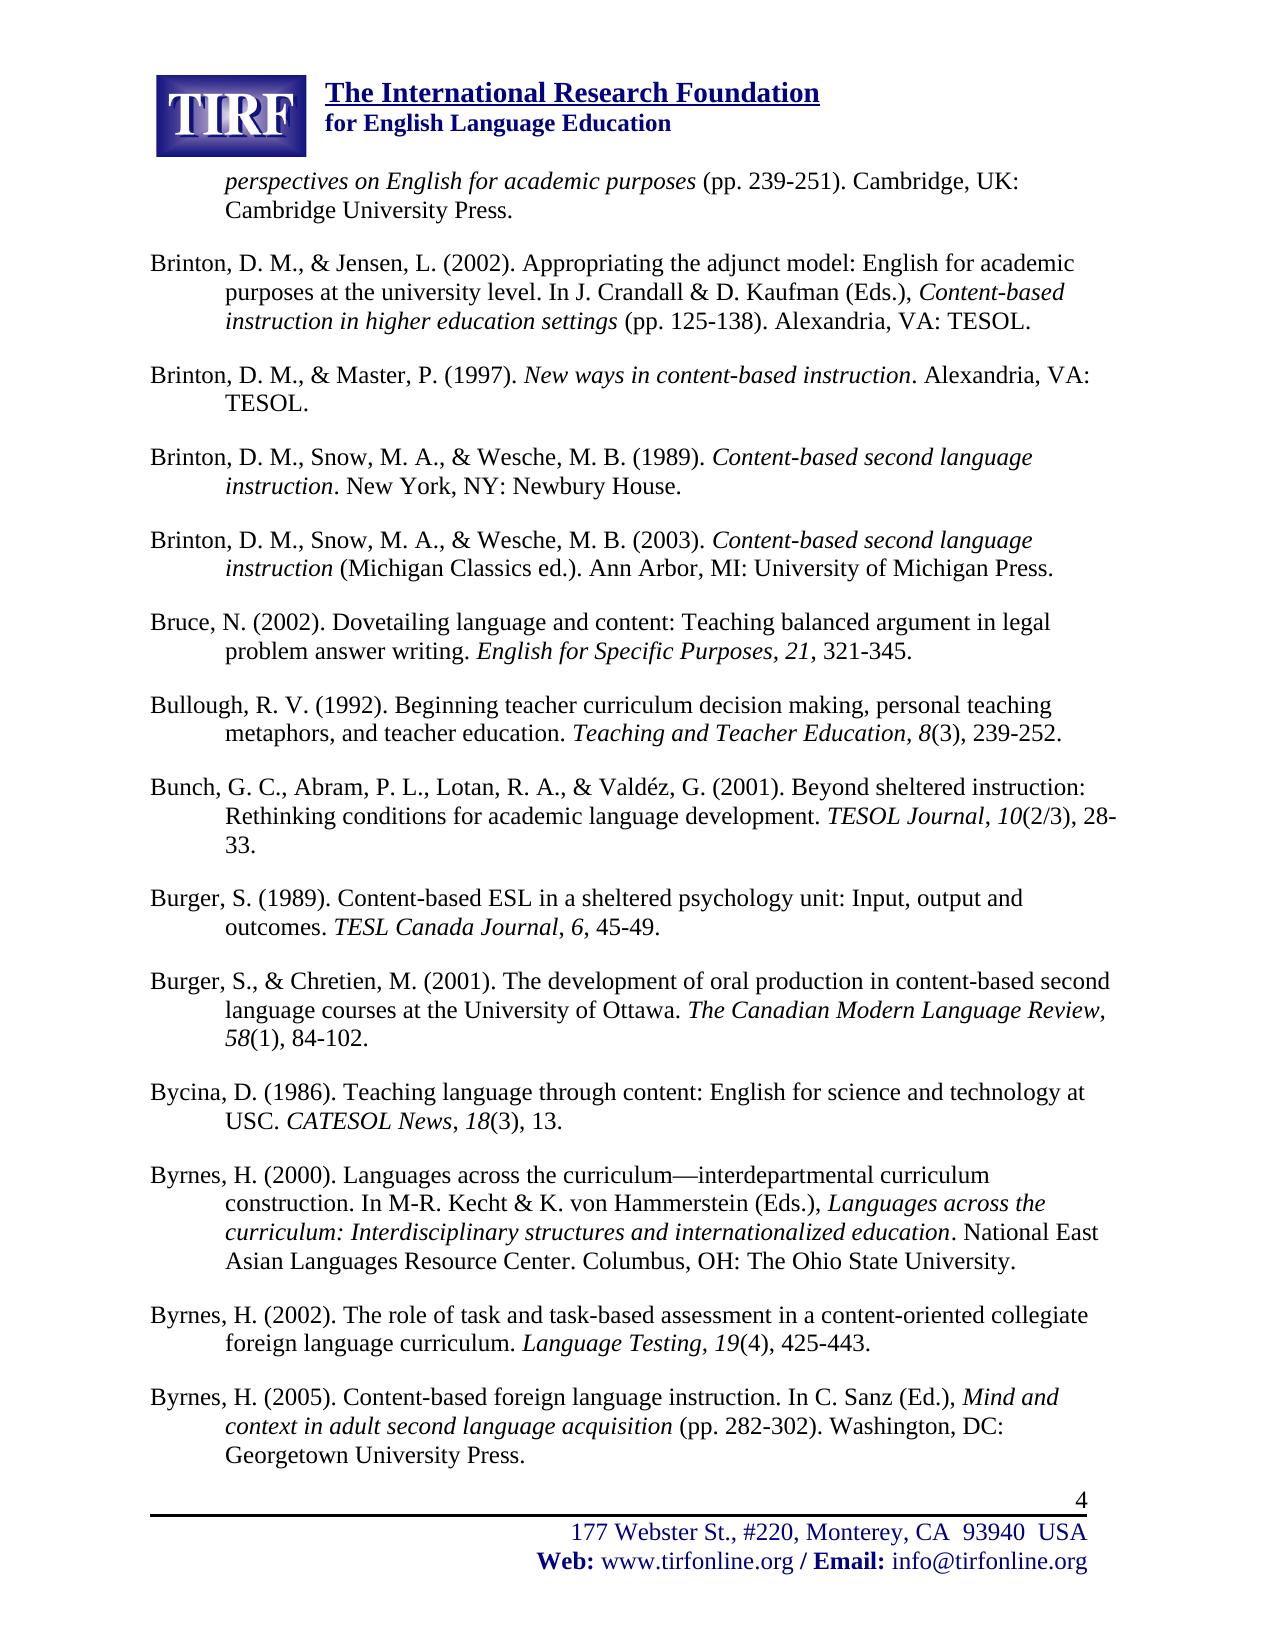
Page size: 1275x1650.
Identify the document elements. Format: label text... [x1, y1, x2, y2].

text Bycina, D. (1986). Teaching language through content: English for science and technology at USC. CATESOL News, 18(3), 13. [150, 1077, 1125, 1135]
text Byrnes, H. (2000). Languages across the curriculum—interdepartmental curriculum construction. In M-R. Kecht & K. von Hammerstein (Eds.), Languages across the curriculum: Interdisciplinary structures and internationalized education. National East Asian Languages Resource Center. Columbus, OH: The Ohio State University. [150, 1160, 1125, 1275]
text Brinton, D. M., & Jensen, L. (2002). Appropriating the adjunct model: English for academic purposes at the university level. In J. Crandall & D. Kaufman (Eds.), Content-based instruction in higher education settings (pp. 125-138). Alexandria, VA: TESOL. [150, 248, 1125, 335]
picture [156, 75, 307, 157]
text Brinton, D. M., Snow, M. A., & Wesche, M. B. (2003). Content-based second language instruction (Michigan Classics ed.). Ann Arbor, MI: University of Michigan Press. [150, 525, 1125, 582]
text Bullough, R. V. (1992). Beginning teacher curriculum decision making, personal teaching metaphors, and teacher education. Teaching and Teacher Education, 8(3), 239-252. [150, 690, 1125, 747]
text Bunch, G. C., Abram, P. L., Lotan, R. A., & Valdéz, G. (2001). Beyond sheltered instruction: Rethinking conditions for academic language development. TESOL Journal, 10(2/3), 28-33. [150, 772, 1125, 858]
text Byrnes, H. (2005). Content-based foreign language instruction. In C. Sanz (Ed.), Mind and context in adult second language acquisition (pp. 282-302). Washington, DC: Georgetown University Press. [150, 1382, 1125, 1468]
text Brinton, D. M., Snow, M. A., & Wesche, M. B. (1989). Content-based second language instruction. New York, NY: Newbury House. [150, 442, 1125, 500]
text Brinton, D. M., & Master, P. (1997). New ways in content-based instruction. Alexandria, VA: TESOL. [150, 360, 1125, 417]
text Bruce, N. (2002). Dovetailing language and content: Teaching balanced argument in legal problem answer writing. English for Specific Purposes, 21, 321-345. [150, 607, 1125, 665]
text Burger, S., & Chretien, M. (2001). The development of oral production in content-based second language courses at the University of Ottawa. The Canadian Modern Language Review, 58(1), 84-102. [150, 966, 1125, 1052]
text Burger, S. (1989). Content-based ESL in a sheltered psychology unit: Input, output and outcomes. TESL Canada Journal, 6, 45-49. [150, 883, 1125, 941]
text Byrnes, H. (2002). The role of task and task-based assessment in a content-oriented collegiate foreign language curriculum. Language Testing, 19(4), 425-443. [150, 1300, 1125, 1357]
